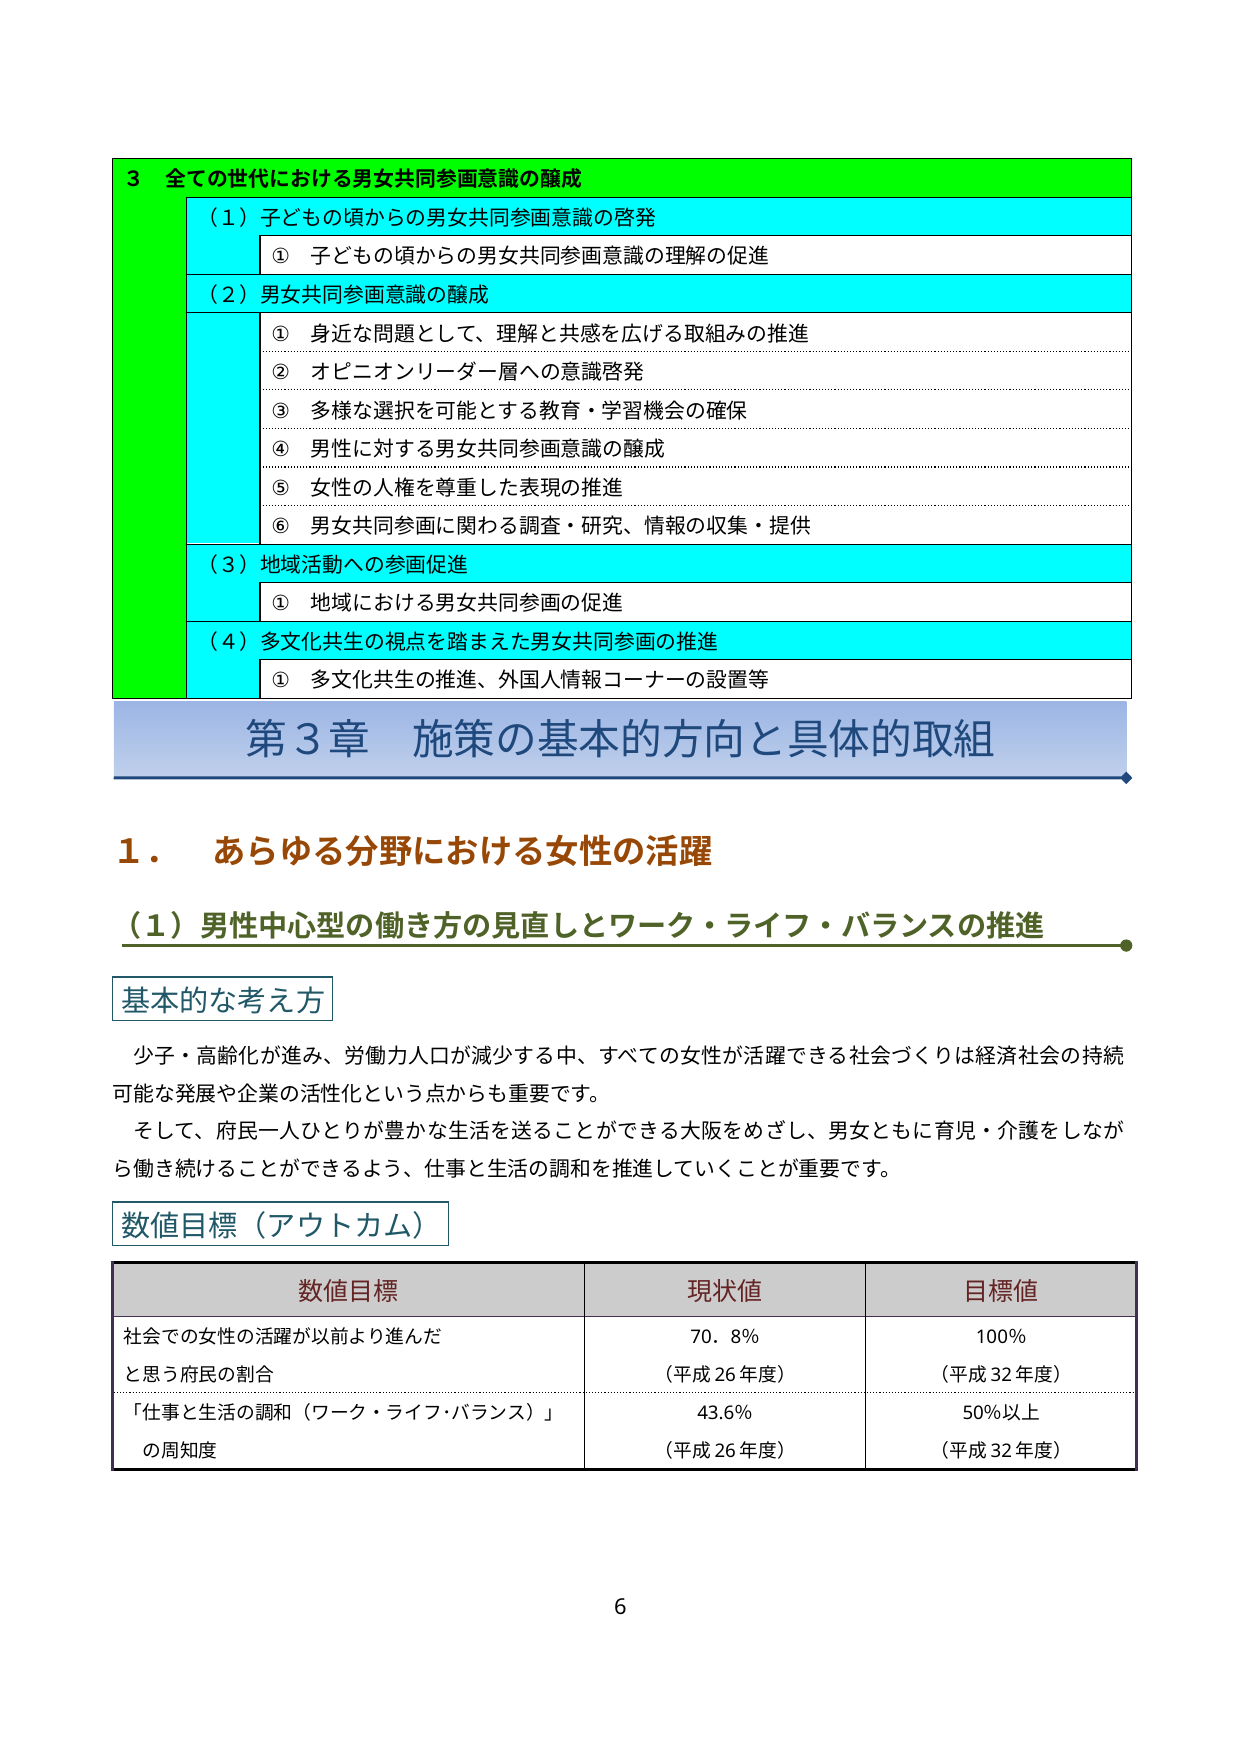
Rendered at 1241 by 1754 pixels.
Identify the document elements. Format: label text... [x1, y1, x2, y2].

table_cell ① 子どもの頃からの男女共同参画意識の理解の促進 [261, 236, 1131, 274]
text 数値目標（アウトカム） [112, 1186, 1128, 1261]
table_cell [187, 235, 259, 274]
text （１）男性中心型の働き方の見直しとワーク・ライフ・バランスの推進 [112, 886, 1128, 961]
table_cell ① 地域における男女共同参画の促進 [261, 583, 1131, 621]
table_cell ③ 多様な選択を可能とする教育・学習機会の確保 [261, 389, 1131, 428]
table_cell ① 多文化共生の推進、外国人情報コーナーの設置等 [261, 660, 1131, 698]
table_cell ⑤ 女性の人権を尊重した表現の推進 [261, 466, 1131, 505]
table_cell 50％以上 （平成32年度） [866, 1392, 1135, 1468]
table_cell ② オピニオンリーダー層への意識啓発 [261, 351, 1131, 389]
text 第３章 施策の基本的方向と具体的取組 [112, 699, 1128, 774]
table_cell 100％ （平成32年度） [866, 1317, 1135, 1392]
table_cell [187, 582, 259, 621]
table_cell （４）多文化共生の視点を踏まえた男女共同参画の推進 [187, 622, 1131, 659]
text 基本的な考え方 [112, 961, 1128, 1036]
table_cell [187, 659, 259, 698]
table_cell ⑥ 男女共同参画に関わる調査・研究、情報の収集・提供 [261, 505, 1131, 543]
table_header 目標値 [866, 1264, 1135, 1316]
table_cell [187, 313, 259, 543]
table_cell 70．8％ （平成26年度） [585, 1317, 865, 1392]
table_cell （３）地域活動への参画促進 [187, 545, 1131, 582]
table_cell （２）男女共同参画意識の醸成 [187, 275, 1131, 312]
table_cell ３ 全ての世代における男女共同参画意識の醸成 [113, 159, 1131, 197]
table_cell ① 身近な問題として、理解と共感を広げる取組みの推進 [261, 313, 1131, 351]
text １． あらゆる分野における女性の活躍 [112, 811, 1128, 886]
table_cell [113, 197, 186, 698]
text 少子・高齢化が進み、労働力人口が減少する中、すべての女性が活躍できる社会づくりは経済社会の持続可能な発展や企業の活性化という点からも重要です。 [112, 1036, 1128, 1111]
table_cell ④ 男性に対する男女共同参画意識の醸成 [261, 428, 1131, 466]
text そして、府民一人ひとりが豊かな生活を送ることができる大阪をめざし、男女ともに育児・介護をしながら働き続けることができるよう、仕事と生活の調和を推進していくことが重要です。 [112, 1111, 1128, 1186]
table_cell 43.6％ （平成26年度） [585, 1392, 865, 1468]
table_cell （１）子どもの頃からの男女共同参画意識の啓発 [187, 198, 1131, 235]
table_header 現状値 [585, 1264, 865, 1316]
table_cell 社会での女性の活躍が以前より進んだ と思う府民の割合 [114, 1317, 584, 1392]
table_header 数値目標 [114, 1264, 584, 1316]
table_cell 「仕事と生活の調和（ワーク・ライフ･バランス）」 の周知度 [114, 1392, 584, 1468]
